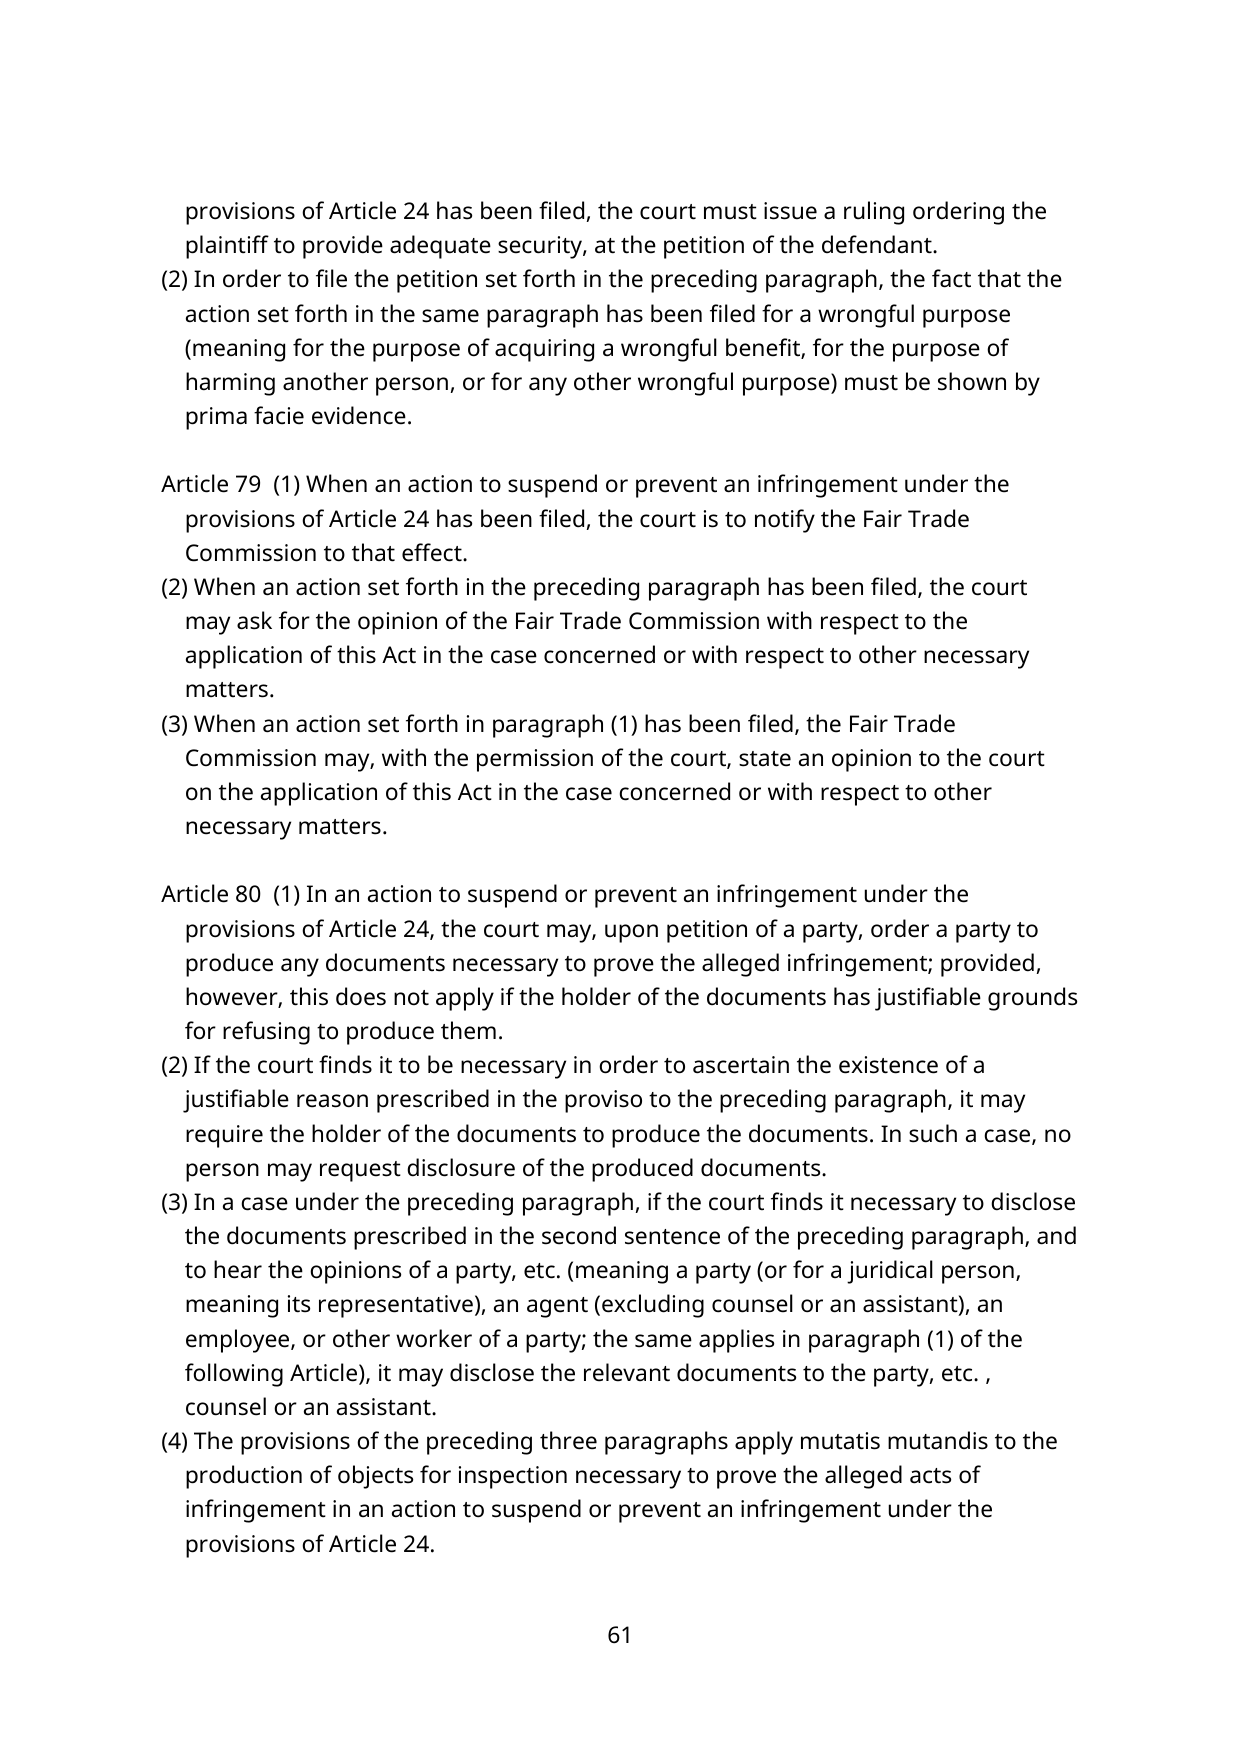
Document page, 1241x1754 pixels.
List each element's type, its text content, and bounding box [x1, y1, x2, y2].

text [161, 194, 1079, 262]
text (2) If the court finds it to be necessary in order to ascertain the existence of a justifiable reason prescribed in the proviso to the preceding paragraph, it may require the holder of the documents to produce the documents. In such a case, no person may request disclosure of the produced documents. [161, 1048, 1079, 1184]
text (2) When an action set forth in the preceding paragraph has been filed, the court may ask for the opinion of the Fair Trade Commission with respect to the application of this Act in the case concerned or with respect to other necessary matters. [161, 569, 1079, 706]
text (2) In order to file the petition set forth in the preceding paragraph, the fact that the action set forth in the same paragraph has been filed for a wrongful purpose (meaning for the purpose of acquiring a wrongful benefit, for the purpose of harming another person, or for any other wrongful purpose) must be shown by prima facie evidence. [161, 262, 1079, 433]
text Article 80 (1) In an action to suspend or prevent an infringement under the provisions of Article 24, the court may, upon petition of a party, order a party to produce any documents necessary to prove the alleged infringement; provided, however, this does not apply if the holder of the documents has justifiable grounds for refusing to produce them. [161, 877, 1079, 1048]
text Article 79 (1) When an action to suspend or prevent an infringement under the provisions of Article 24 has been filed, the court is to notify the Fair Trade Commission to that effect. [161, 467, 1079, 569]
text (3) In a case under the preceding paragraph, if the court finds it necessary to disclose the documents prescribed in the second sentence of the preceding paragraph, and to hear the opinions of a party, etc. (meaning a party (or for a juridical person, meaning its representative), an agent (excluding counsel or an assistant), an employee, or other worker of a party; the same applies in paragraph (1) of the following Article), it may disclose the relevant documents to the party, etc. , counsel or an assistant. [161, 1184, 1079, 1424]
text (3) When an action set forth in paragraph (1) has been filed, the Fair Trade Commission may, with the permission of the court, state an opinion to the court on the application of this Act in the case concerned or with respect to other necessary matters. [161, 706, 1079, 843]
text (4) The provisions of the preceding three paragraphs apply mutatis mutandis to the production of objects for inspection necessary to prove the alleged acts of infringement in an action to suspend or prevent an infringement under the provisions of Article 24. [161, 1424, 1079, 1560]
